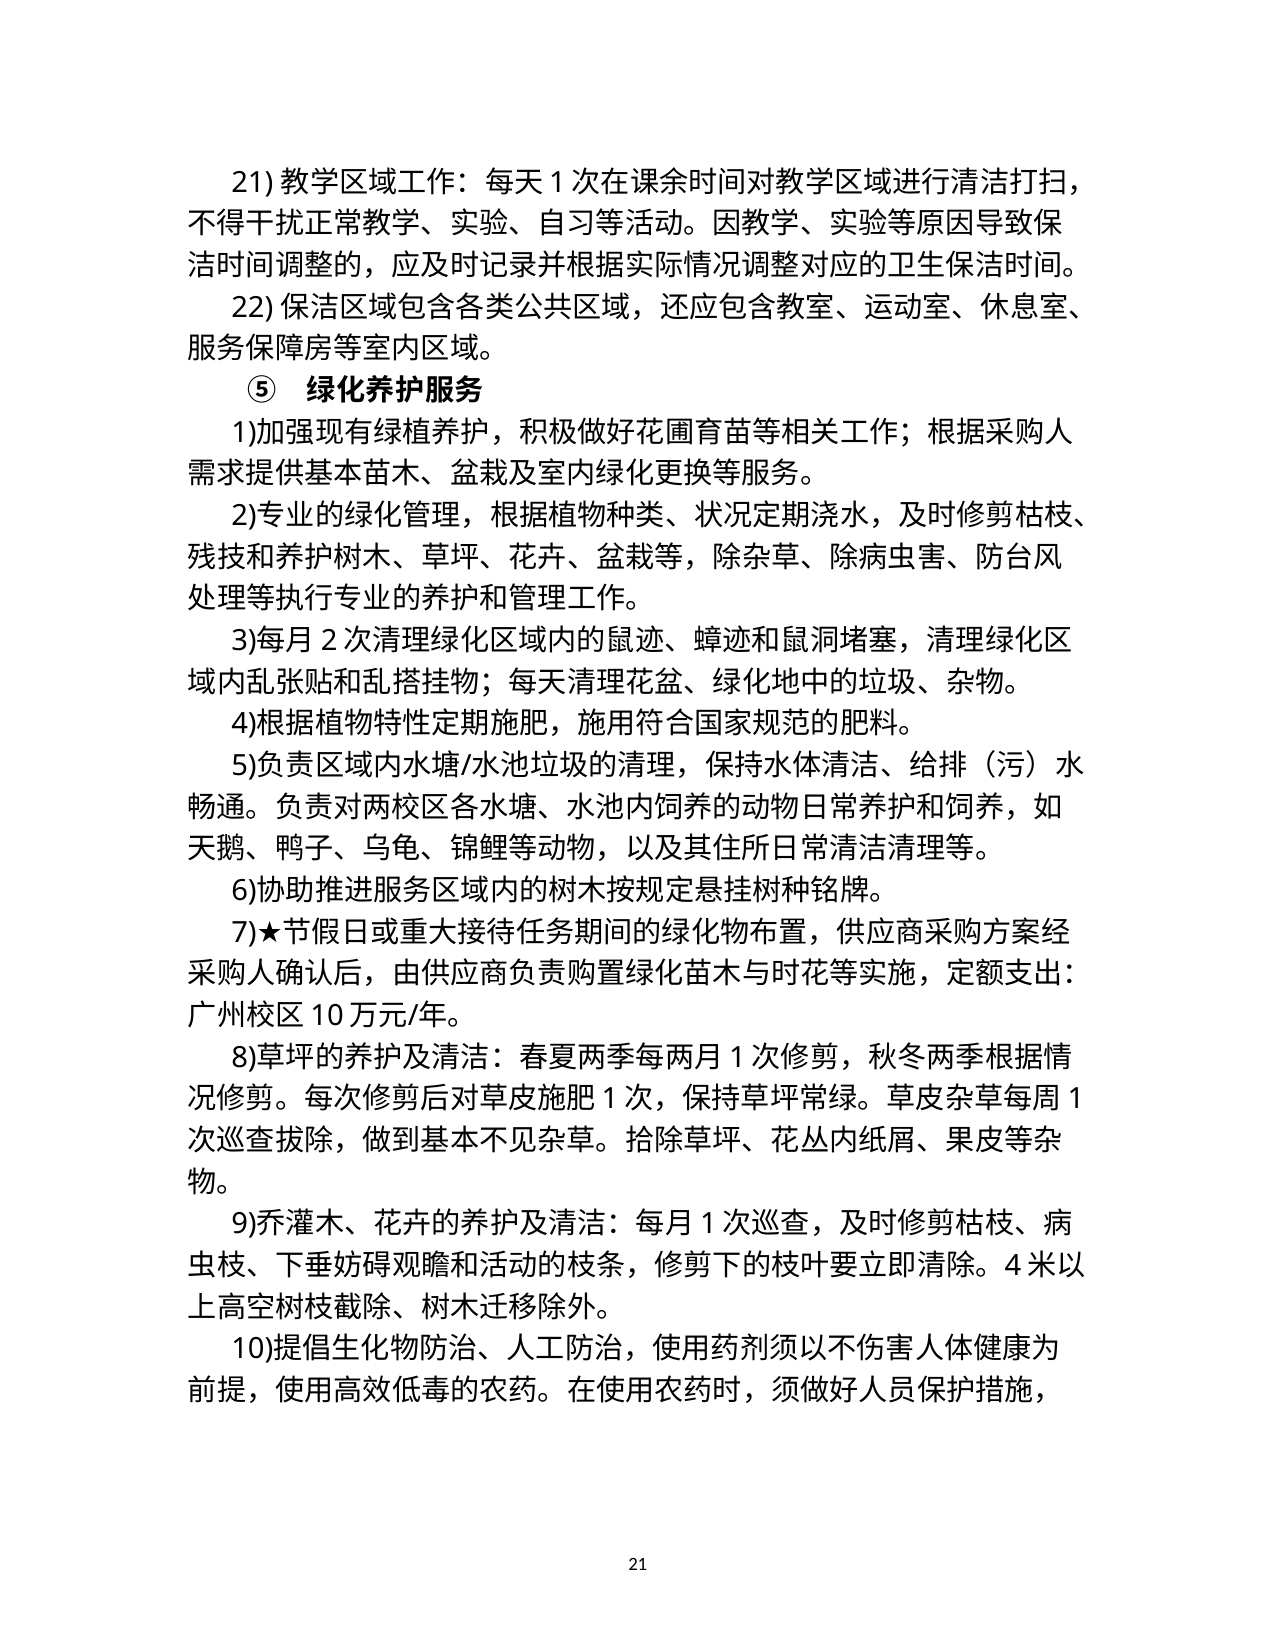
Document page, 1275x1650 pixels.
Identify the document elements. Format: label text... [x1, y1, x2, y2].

list 加强现有绿植养护，积极做好花圃育苗等相关工作；根据采购人需求提供基本苗木、盆栽及室内绿化更换等服务。 [187, 409, 1088, 492]
list 教学区域工作：每天1次在课余时间对教学区域进行清洁打扫，不得干扰正常教学、实验、自习等活动。因教学、实验等原因导致保洁时间调整的，应及时记录并根据实际情况调整对应的卫生保洁时间。 [187, 159, 1088, 284]
list 草坪的养护及清洁：春夏两季每两月1次修剪，秋冬两季根据情况修剪。每次修剪后对草皮施肥1次，保持草坪常绿。草皮杂草每周1次巡查拔除，做到基本不见杂草。拾除草坪、花丛内纸屑、果皮等杂物。 [187, 1034, 1088, 1200]
list 负责区域内水塘/水池垃圾的清理，保持水体清洁、给排（污）水畅通。负责对两校区各水塘、水池内饲养的动物日常养护和饲养，如天鹅、鸭子、乌龟、锦鲤等动物，以及其住所日常清洁清理等。 [187, 742, 1088, 867]
list 协助推进服务区域内的树木按规定悬挂树种铭牌。 [231, 867, 1088, 909]
list 每月2次清理绿化区域内的鼠迹、蟑迹和鼠洞堵塞，清理绿化区域内乱张贴和乱搭挂物；每天清理花盆、绿化地中的垃圾、杂物。 [188, 617, 1088, 700]
list 保洁区域包含各类公共区域，还应包含教室、运动室、休息室、服务保障房等室内区域。 [187, 284, 1088, 367]
list 根据植物特性定期施肥，施用符合国家规范的肥料。 [231, 700, 1088, 742]
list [188, 1325, 1088, 1409]
list ★节假日或重大接待任务期间的绿化物布置，供应商采购方案经采购人确认后，由供应商负责购置绿化苗木与时花等实施，定额支出：广州校区10万元/年。 [188, 909, 1088, 1034]
list 绿化养护服务 [187, 367, 1088, 409]
list 专业的绿化管理，根据植物种类、状况定期浇水，及时修剪枯枝、残技和养护树木、草坪、花卉、盆栽等，除杂草、除病虫害、防台风处理等执行专业的养护和管理工作。 [188, 492, 1088, 617]
list 乔灌木、花卉的养护及清洁：每月1次巡查，及时修剪枯枝、病虫枝、下垂妨碍观瞻和活动的枝条，修剪下的枝叶要立即清除。4米以上高空树枝截除、树木迁移除外。 [188, 1200, 1088, 1325]
